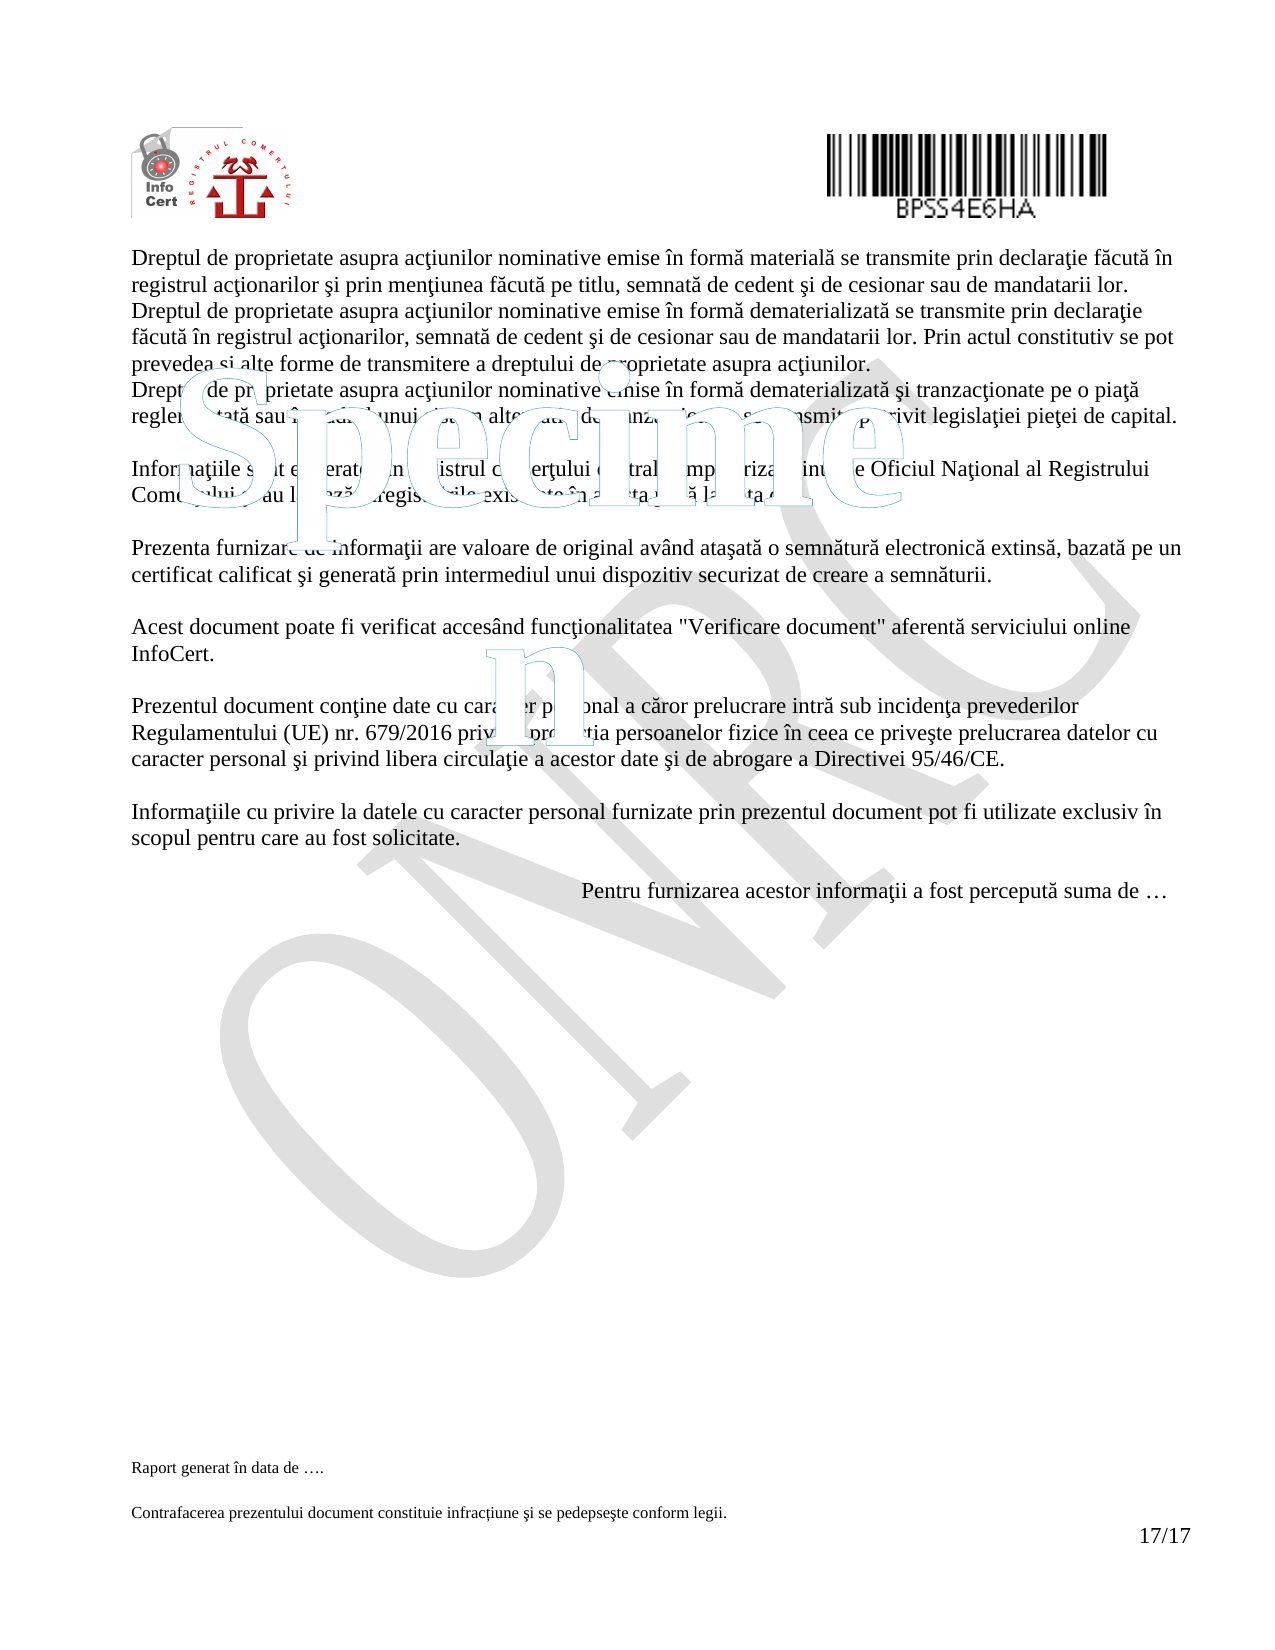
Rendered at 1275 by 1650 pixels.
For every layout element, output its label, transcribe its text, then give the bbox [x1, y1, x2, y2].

text Informaţiile sunt eliberate din registrul comerţului central computerizat, ţinut de Oficiul Naţional al Registrului Comerţului şi au la bază înregistrările existente în acesta până la data de ... [530, 455, 856, 508]
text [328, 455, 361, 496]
text Prezenta furnizare de informaţii are valoare de original având ataşată o semnătură electronică extinsă, bazată pe un certificat calificat şi generată prin intermediul unui dispozitiv securizat de creare a semnăturii. [131, 534, 1191, 587]
picture [827, 134, 1107, 218]
text Dreptul de proprietate asupra acţiunilor nominative emise în formă materială se transmite prin declaraţie făcută în registrul acţionarilor şi prin menţiunea făcută pe titlu, semnată de cedent şi de cesionar sau de mandatarii lor. Dreptul de proprietate asupra acţiunilor nominative emise în formă dematerializată se transmite prin declaraţie făcută în registrul acţionarilor, semnată de cedent şi de cesionar sau de mandatarii lor. Prin actul constitutiv se pot prevedea şi alte forme de transmitere a dreptului de proprietate asupra acţiunilor. Dreptul de proprietate asupra acţiunilor nominative emise în formă dematerializată şi tranzacţionate pe o piaţă reglementată sau în cadrul unui sistem alternativ de tranzacţionare se transmite potrivit legislaţiei pieţei de capital. [131, 244, 1191, 455]
text Informaţiile sunt eliberate din registrul comerţului central computerizat, ţinut de Oficiul Naţional al Registrului Comerţului şi au la bază înregistrările existente în acesta până la data de ... [854, 455, 1191, 508]
picture [131, 127, 291, 218]
text Pentru furnizarea acestor informaţii a fost percepută suma de … [506, 877, 1191, 903]
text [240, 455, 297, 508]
text Informaţiile cu privire la datele cu caracter personal furnizate prin prezentul document pot fi utilizate exclusiv în scopul pentru care au fost solicitate. [131, 771, 1191, 877]
text Acest document poate fi verificat accesând funcţionalitatea "Verificare document" aferentă serviciului online InfoCert. Prezentul document conţine date cu caracter personal a căror prelucrare intră sub incidenţa prevederilor Regulamentului (UE) nr. 679/2016 privind protecţia persoanelor fizice în ceea ce priveşte prelucrarea datelor cu caracter personal şi privind libera circulaţie a acestor date şi de abrogare a Directivei 95/46/CE. [131, 613, 1191, 771]
